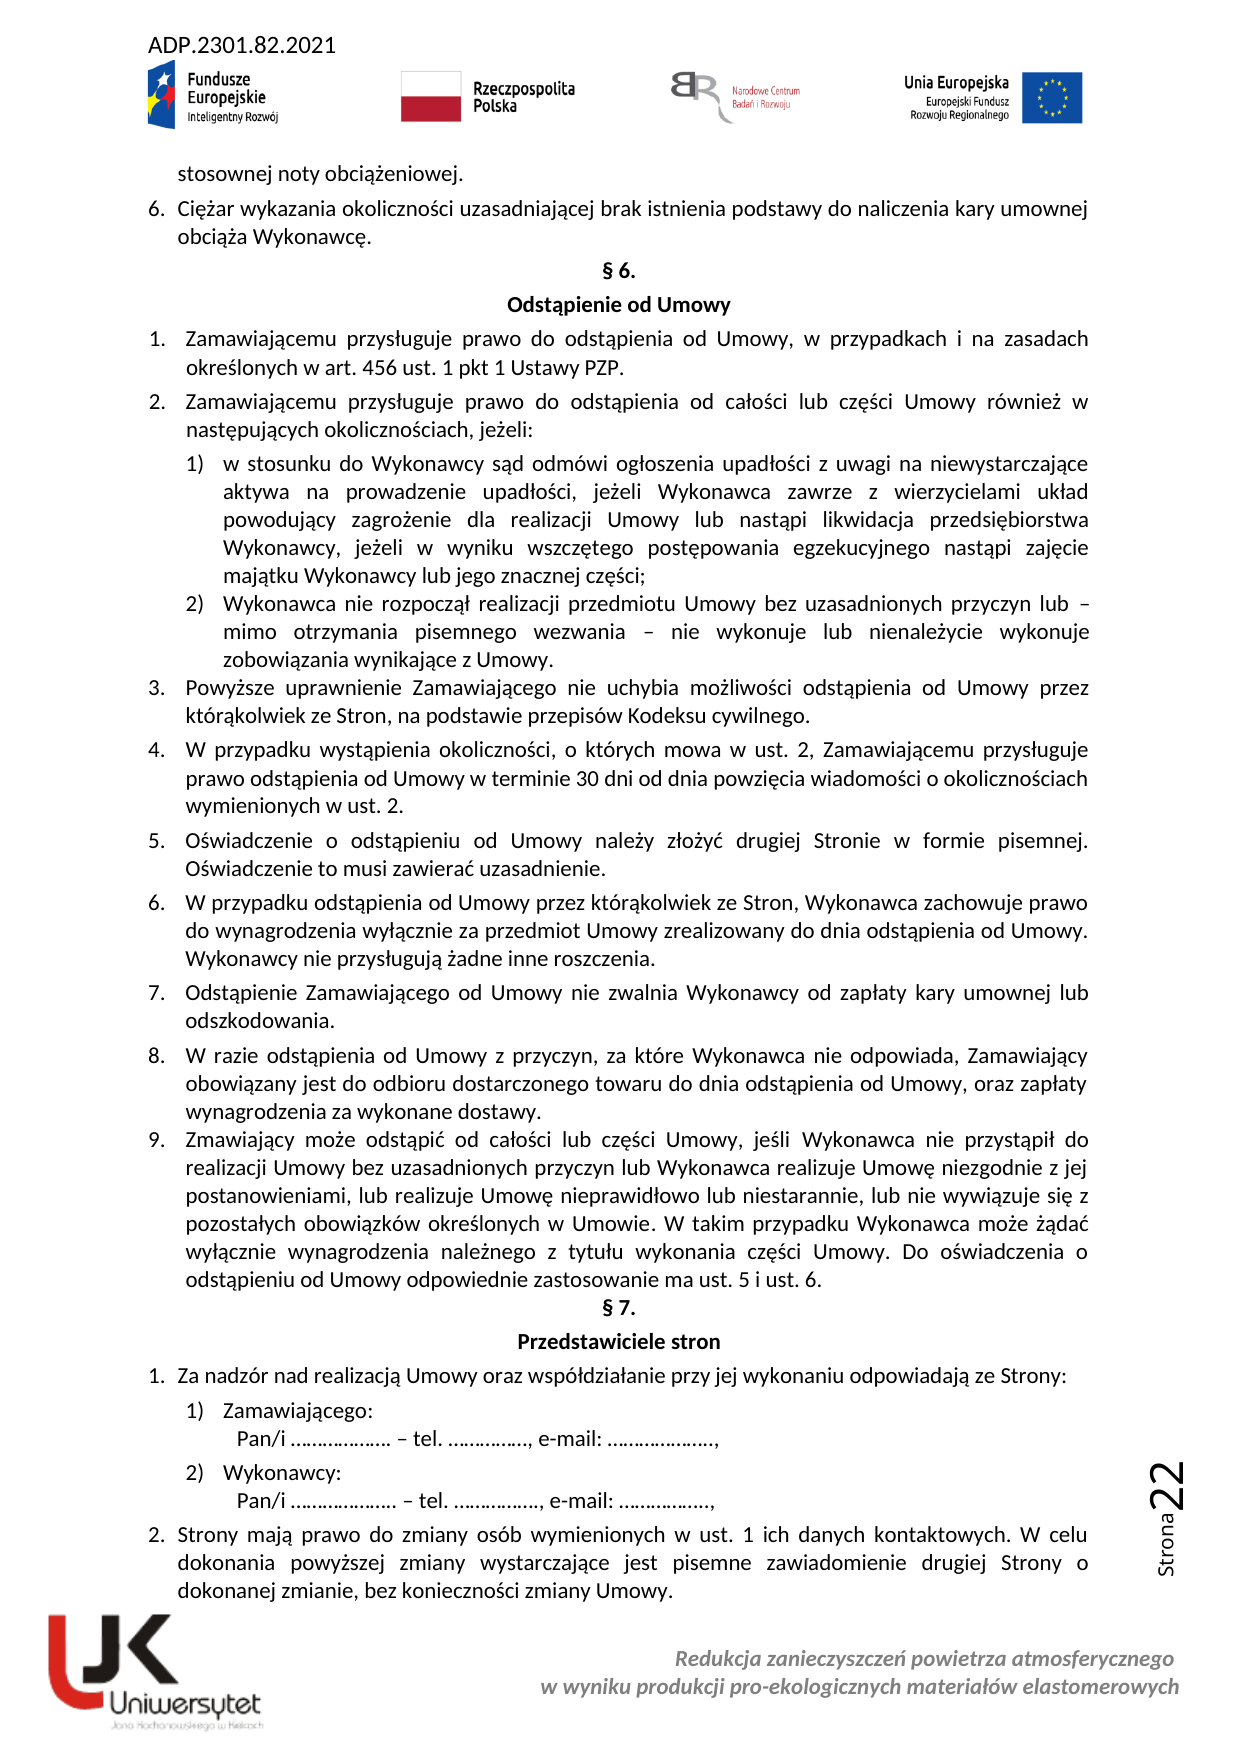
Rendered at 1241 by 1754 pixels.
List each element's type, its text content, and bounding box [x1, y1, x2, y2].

list Zamawiającego: [185, 1396, 1090, 1424]
list Wykonawca nie rozpoczął realizacji przedmiotu Umowy bez uzasadnionych przyczyn lub – mimo otrzymania pisemnego wezwania – nie wykonuje lub nienależycie wykonuje zobowiązania wynikające z Umowy. [185, 589, 1090, 673]
picture [147, 60, 1083, 129]
list Strony mają prawo do zmiany osób wymienionych w ust. 1 ich danych kontaktowych. W celu dokonania powyższej zmiany wystarczające jest pisemne zawiadomienie drugiej Strony o dokonanej zmianie, bez konieczności zmiany Umowy. [148, 1520, 1090, 1604]
list w stosunku do Wykonawcy sąd odmówi ogłoszenia upadłości z uwagi na niewystarczające aktywa na prowadzenie upadłości, jeżeli Wykonawca zawrze z wierzycielami układ powodujący zagrożenie dla realizacji Umowy lub nastąpi likwidacja przedsiębiorstwa Wykonawcy, jeżeli w wyniku wszczętego postępowania egzekucyjnego nastąpi zajęcie majątku Wykonawcy lub jego znacznej części; [185, 449, 1090, 589]
list W razie odstąpienia od Umowy z przyczyn, za które Wykonawca nie odpowiada, Zamawiający obowiązany jest do odbioru dostarczonego towaru do dnia odstąpienia od Umowy, oraz zapłaty wynagrodzenia za wykonane dostawy. [148, 1041, 1089, 1125]
list Zmawiający może odstąpić od całości lub części Umowy, jeśli Wykonawca nie przystąpił do realizacji Umowy bez uzasadnionych przyczyn lub Wykonawca realizuje Umowę niezgodnie z jej postanowieniami, lub realizuje Umowę nieprawidłowo lub niestarannie, lub nie wywiązuje się z pozostałych obowiązków określonych w Umowie. W takim przypadku Wykonawca może żądać wyłącznie wynagrodzenia należnego z tytułu wykonania części Umowy. Do oświadczenia o odstąpieniu od Umowy odpowiednie zastosowanie ma ust. 5 i ust. 6. [148, 1125, 1089, 1293]
text § 7. [148, 1293, 1090, 1321]
text Pan/i ……………….. – tel. ……………., e-mail: …………….., [237, 1486, 1090, 1514]
list W przypadku odstąpienia od Umowy przez którąkolwiek ze Stron, Wykonawca zachowuje prawo do wynagrodzenia wyłącznie za przedmiot Umowy zrealizowany do dnia odstąpienia od Umowy. Wykonawcy nie przysługują żadne inne roszczenia. [148, 888, 1090, 972]
list Oświadczenie o odstąpieniu od Umowy należy złożyć drugiej Stronie w formie pisemnej. Oświadczenie to musi zawierać uzasadnienie. [148, 826, 1090, 882]
list W przypadku wystąpienia okoliczności, o których mowa w ust. 2, Zamawiającemu przysługuje prawo odstąpienia od Umowy w terminie 30 dni od dnia powzięcia wiadomości o okolicznościach wymienionych w ust. 2. [148, 736, 1090, 820]
picture [44, 1613, 270, 1735]
list Powyższe uprawnienie Zamawiającego nie uchybia możliwości odstąpienia od Umowy przez którąkolwiek ze Stron, na podstawie przepisów Kodeksu cywilnego. [148, 673, 1090, 729]
text § 6. [148, 256, 1090, 284]
list Wykonawcy: [185, 1458, 1090, 1486]
text Przedstawiciele stron [148, 1327, 1090, 1355]
list Ciężar wykazania okoliczności uzasadniającej brak istnienia podstawy do naliczenia kary umownej obciąża Wykonawcę. [148, 194, 1090, 250]
list Za nadzór nad realizacją Umowy oraz współdziałanie przy jej wykonaniu odpowiadają ze Strony: [148, 1362, 1090, 1389]
text Pan/i ………………. – tel. ……………, e-mail: ……………….., [237, 1424, 1090, 1452]
list Zamawiającemu przysługuje prawo do odstąpienia od całości lub części Umowy również w następujących okolicznościach, jeżeli: [148, 387, 1090, 443]
list Wykonawca zapłaci karę umowną w terminie 14 dni od daty otrzymania od Zamawiającego stosownej noty obciążeniowej. [148, 159, 1090, 187]
text Odstąpienie od Umowy [148, 290, 1090, 318]
list Odstąpienie Zamawiającego od Umowy nie zwalnia Wykonawcy od zapłaty kary umownej lub odszkodowania. [148, 978, 1090, 1034]
list Zamawiającemu przysługuje prawo do odstąpienia od Umowy, w przypadkach i na zasadach określonych w art. 456 ust. 1 pkt 1 Ustawy PZP. [148, 324, 1090, 381]
